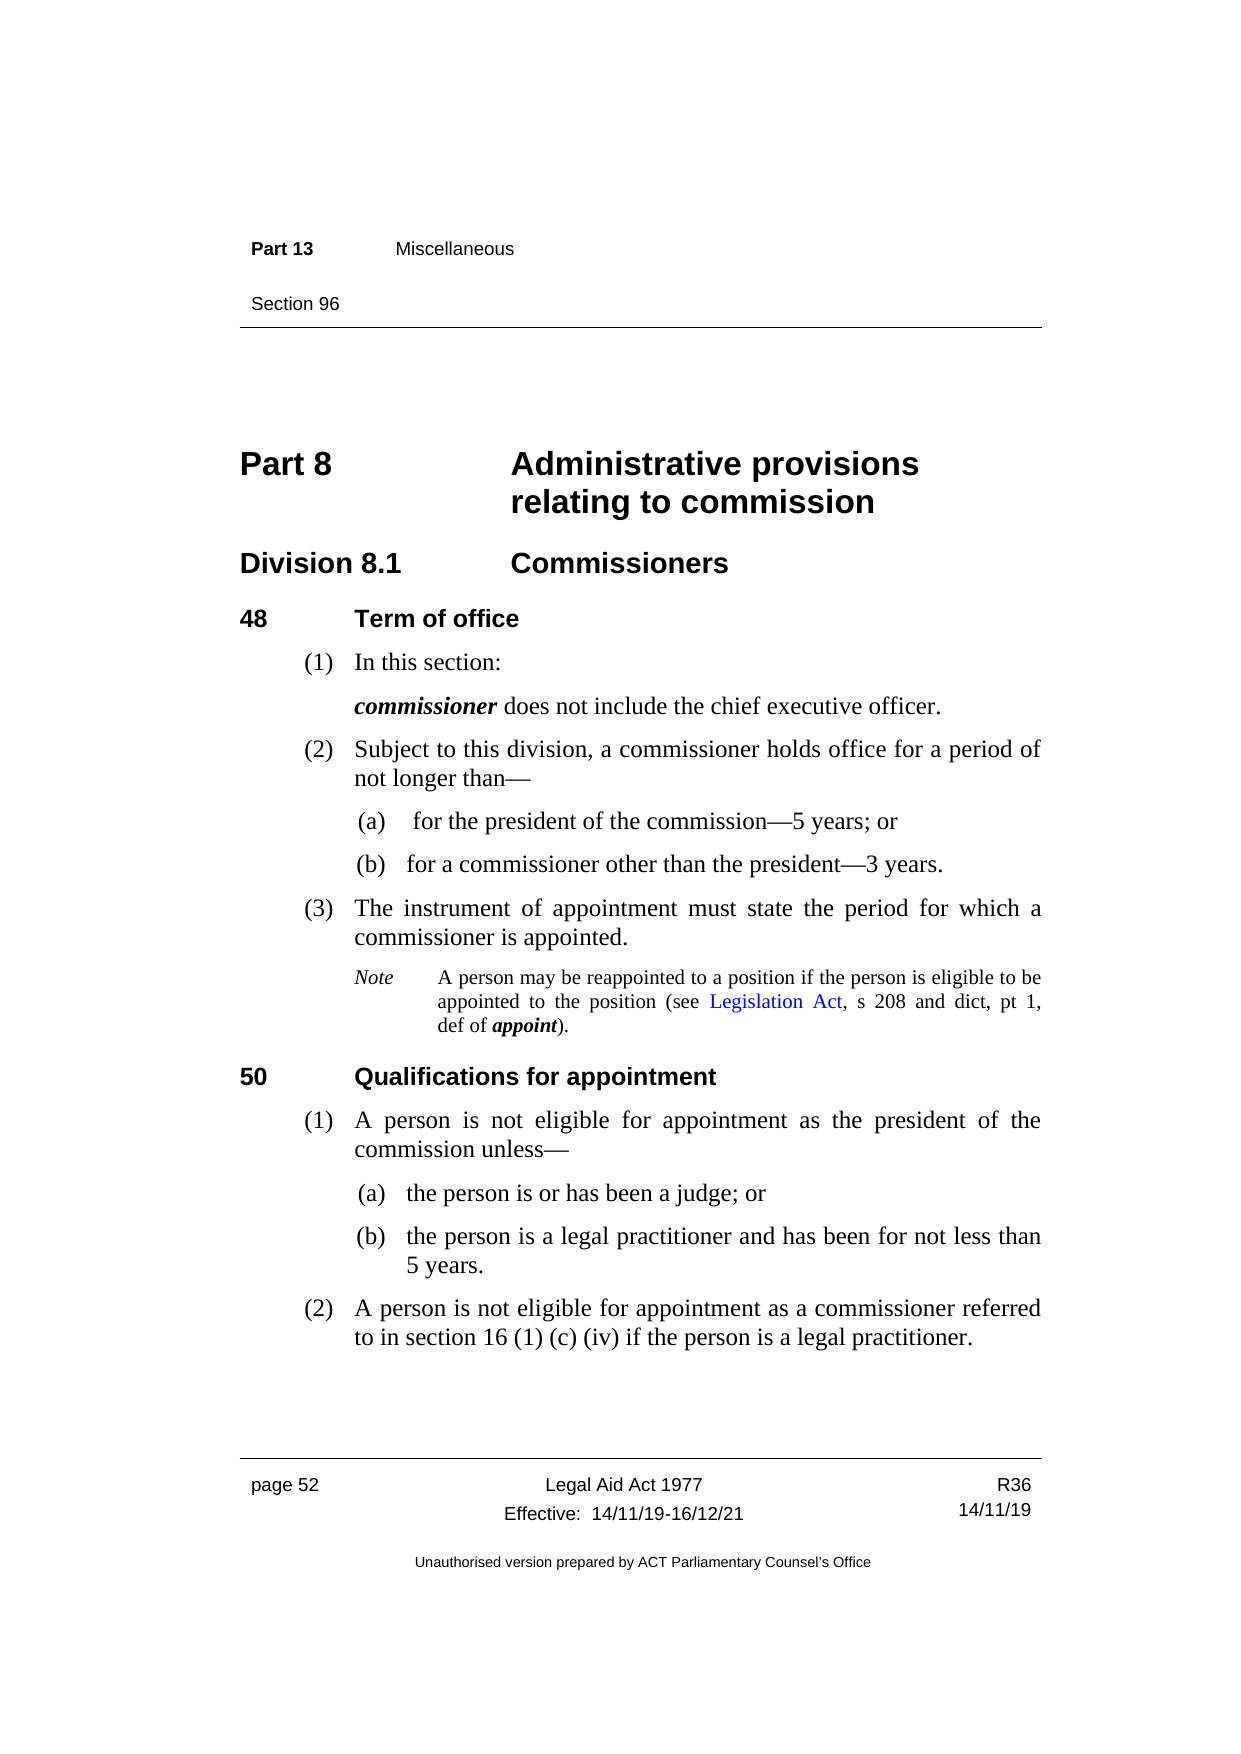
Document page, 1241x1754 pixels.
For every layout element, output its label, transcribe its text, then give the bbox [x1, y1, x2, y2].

text (a) the person is or has been a judge; or [239, 1178, 1042, 1206]
text Part 8 Administrative provisions relating to commission [239, 444, 1042, 521]
text (2) Subject to this division, a commissioner holds office for a period of not longer than— [239, 734, 1042, 792]
text (a) for the president of the commission—5 years; or [239, 806, 1042, 835]
text Note A person may be reappointed to a position if the person is eligible to be appointed to the position (see Legislation Act, s 208 and dict, pt 1, def of appoint). [354, 965, 1042, 1037]
text (1) In this section: [239, 647, 1042, 676]
text 50 Qualifications for appointment [239, 1062, 1042, 1091]
text (b) the person is a legal practitioner and has been for not less than 5 years. [239, 1221, 1042, 1278]
text (1) A person is not eligible for appointment as the president of the commission unless— [239, 1106, 1042, 1163]
text Division 8.1 Commissioners [239, 546, 1042, 579]
text commissioner does not include the chief executive officer. [354, 691, 1042, 719]
text (3) The instrument of appointment must state the period for which a commissioner is appointed. [239, 893, 1042, 950]
text 48 Term of office [239, 604, 1042, 633]
text (b) for a commissioner other than the president—3 years. [239, 849, 1042, 878]
text (2) A person is not eligible for appointment as a commissioner referred to in section 16 (1) (c) (iv) if the person is a legal practitioner. [239, 1293, 1042, 1351]
